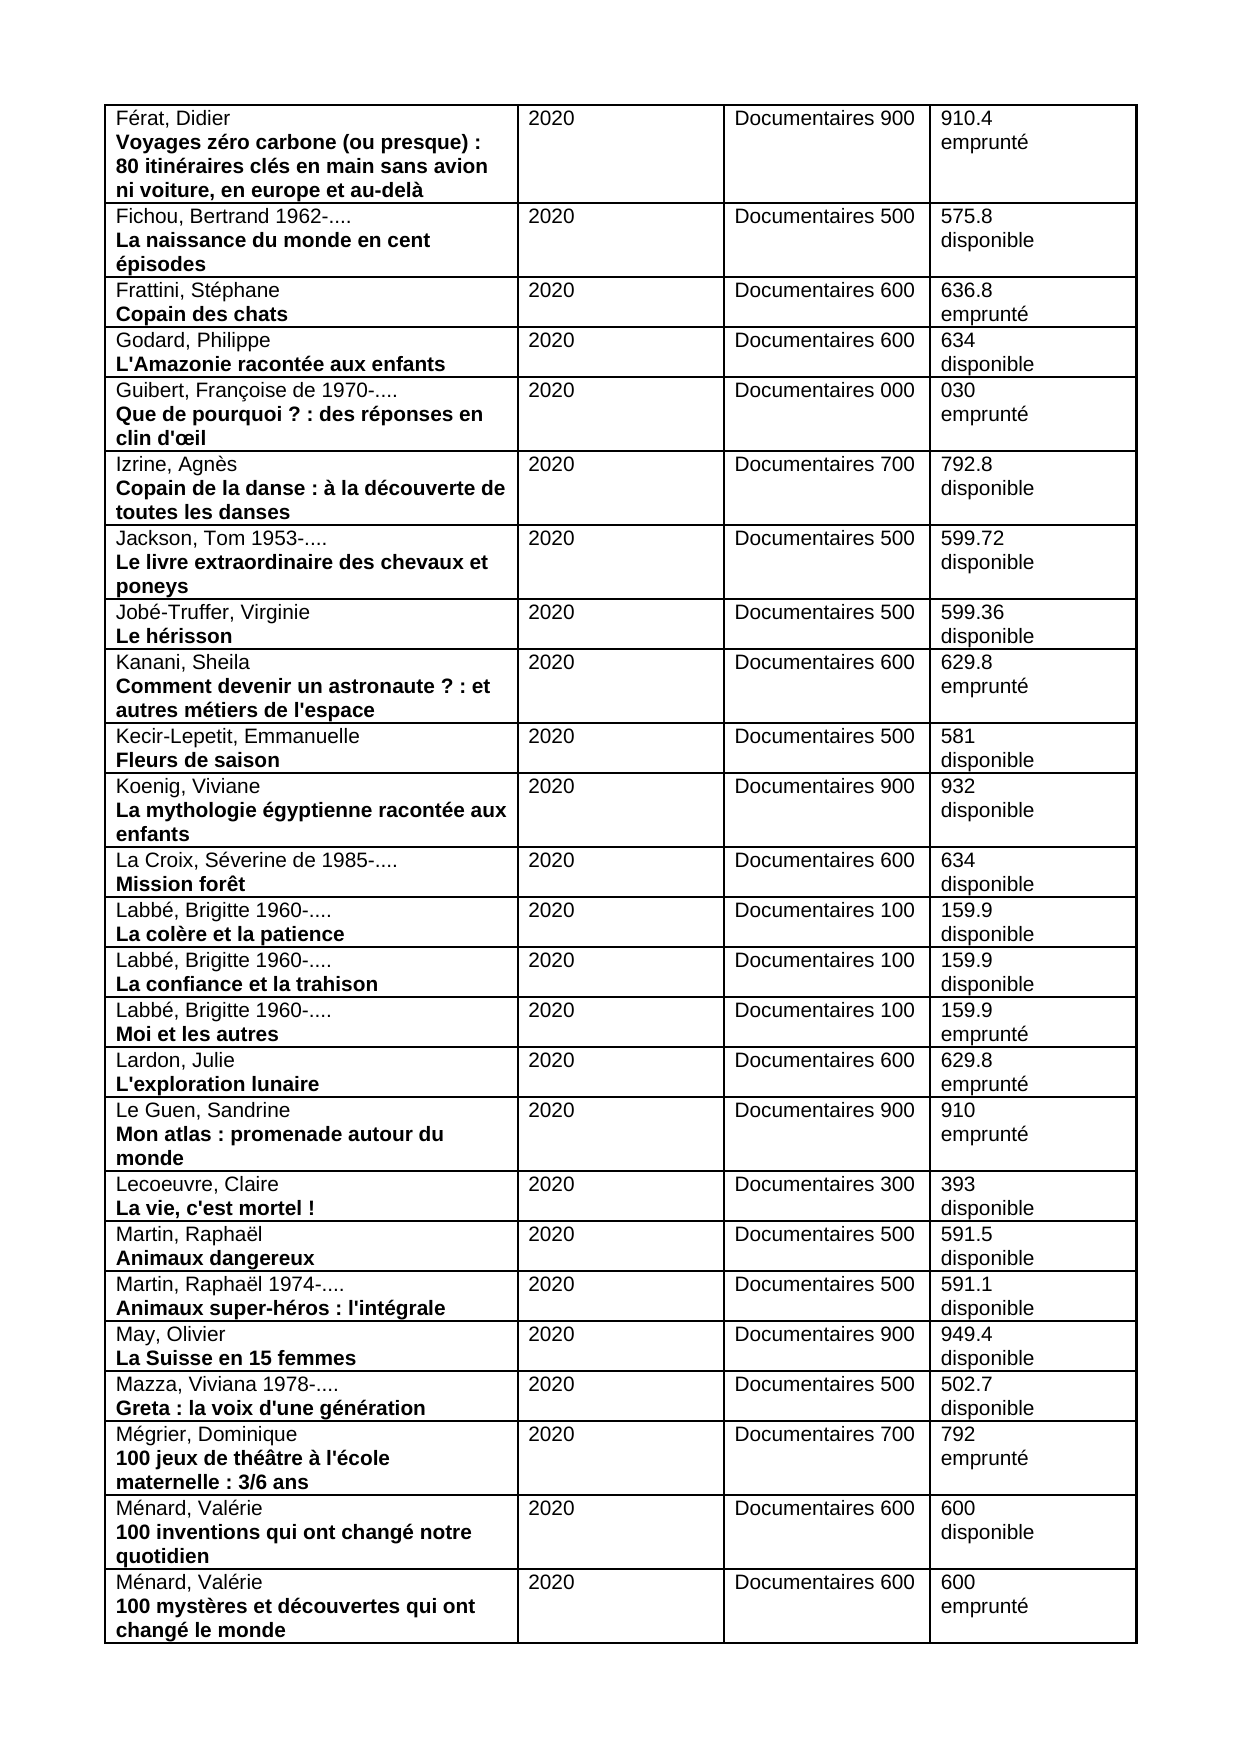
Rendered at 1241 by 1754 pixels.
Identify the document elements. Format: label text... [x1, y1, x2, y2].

table_cell Frattini, Stéphane Copain des chats [106, 278, 517, 326]
table_cell 2020 [519, 1496, 723, 1568]
table_cell 591.1 disponible [931, 1272, 1135, 1320]
table_cell Labbé, Brigitte 1960-.... La colère et la patience [106, 898, 517, 946]
table_cell Godard, Philippe L'Amazonie racontée aux enfants [106, 328, 517, 376]
table_cell Documentaires 900 [725, 774, 929, 846]
table_cell Izrine, Agnès Copain de la danse : à la découverte de toutes les danses [106, 452, 517, 524]
table_cell Ménard, Valérie 100 inventions qui ont changé notre quotidien [106, 1496, 517, 1568]
table_cell Jackson, Tom 1953-.... Le livre extraordinaire des chevaux et poneys [106, 526, 517, 598]
table_cell 159.9 disponible [931, 948, 1135, 996]
table_cell Mégrier, Dominique 100 jeux de théâtre à l'école maternelle : 3/6 ans [106, 1422, 517, 1494]
table_cell 600 emprunté [931, 1570, 1135, 1642]
table_cell Kecir-Lepetit, Emmanuelle Fleurs de saison [106, 724, 517, 772]
table_cell Mazza, Viviana 1978-.... Greta : la voix d'une génération [106, 1372, 517, 1420]
table_cell 2020 [519, 948, 723, 996]
table_cell 599.36 disponible [931, 600, 1135, 648]
table_cell 2020 [519, 898, 723, 946]
table_cell May, Olivier La Suisse en 15 femmes [106, 1322, 517, 1370]
table_cell Documentaires 600 [725, 1048, 929, 1096]
table_cell 634 disponible [931, 328, 1135, 376]
table_cell Documentaires 500 [725, 1272, 929, 1320]
table_cell Guibert, Françoise de 1970-.... Que de pourquoi ? : des réponses en clin d'œil [106, 378, 517, 450]
table_cell 2020 [519, 106, 723, 202]
table_cell 634 disponible [931, 848, 1135, 896]
table_cell 949.4 disponible [931, 1322, 1135, 1370]
table_cell 2020 [519, 774, 723, 846]
table_cell 2020 [519, 848, 723, 896]
table_cell Documentaires 500 [725, 526, 929, 598]
table_cell 2020 [519, 278, 723, 326]
table_cell Documentaires 600 [725, 328, 929, 376]
table_cell 159.9 disponible [931, 898, 1135, 946]
table_cell Documentaires 600 [725, 278, 929, 326]
table_cell 030 emprunté [931, 378, 1135, 450]
table_cell 2020 [519, 724, 723, 772]
table_cell Labbé, Brigitte 1960-.... Moi et les autres [106, 998, 517, 1046]
table_cell Documentaires 000 [725, 378, 929, 450]
table_cell 629.8 emprunté [931, 1048, 1135, 1096]
table_cell Lardon, Julie L'exploration lunaire [106, 1048, 517, 1096]
table_cell Documentaires 100 [725, 898, 929, 946]
table_cell 2020 [519, 998, 723, 1046]
table_cell 2020 [519, 526, 723, 598]
table_cell 2020 [519, 1048, 723, 1096]
table_cell Documentaires 700 [725, 1422, 929, 1494]
table_cell La Croix, Séverine de 1985-.... Mission forêt [106, 848, 517, 896]
table_cell 636.8 emprunté [931, 278, 1135, 326]
table_cell 159.9 emprunté [931, 998, 1135, 1046]
table_cell Martin, Raphaël Animaux dangereux [106, 1222, 517, 1270]
table_cell 2020 [519, 1172, 723, 1220]
table_cell 2020 [519, 1422, 723, 1494]
table_cell Documentaires 600 [725, 1570, 929, 1642]
table_cell 2020 [519, 1322, 723, 1370]
table_cell 2020 [519, 1222, 723, 1270]
table_cell 591.5 disponible [931, 1222, 1135, 1270]
table_cell 2020 [519, 1098, 723, 1170]
table_cell 2020 [519, 1570, 723, 1642]
table_cell Documentaires 700 [725, 452, 929, 524]
table_cell 2020 [519, 1372, 723, 1420]
table_cell Kanani, Sheila Comment devenir un astronaute ? : et autres métiers de l'espace [106, 650, 517, 722]
table_cell 2020 [519, 378, 723, 450]
table_cell Documentaires 500 [725, 1222, 929, 1270]
table_cell Férat, Didier Voyages zéro carbone (ou presque) : 80 itinéraires clés en main sans avion ni voiture, en europe et au-delà [106, 106, 517, 202]
table_cell Documentaires 300 [725, 1172, 929, 1220]
table_cell Le Guen, Sandrine Mon atlas : promenade autour du monde [106, 1098, 517, 1170]
table_cell Documentaires 600 [725, 650, 929, 722]
table_cell Martin, Raphaël 1974-.... Animaux super-héros : l'intégrale [106, 1272, 517, 1320]
table_cell 910.4 emprunté [931, 106, 1135, 202]
table_cell Koenig, Viviane La mythologie égyptienne racontée aux enfants [106, 774, 517, 846]
table_cell Documentaires 500 [725, 204, 929, 276]
table_cell 600 disponible [931, 1496, 1135, 1568]
table_cell Documentaires 900 [725, 106, 929, 202]
table_cell Documentaires 100 [725, 948, 929, 996]
table_cell Documentaires 100 [725, 998, 929, 1046]
table_cell Labbé, Brigitte 1960-.... La confiance et la trahison [106, 948, 517, 996]
table_cell 932 disponible [931, 774, 1135, 846]
table_cell 581 disponible [931, 724, 1135, 772]
table_cell Documentaires 900 [725, 1322, 929, 1370]
table_cell 2020 [519, 204, 723, 276]
table_cell 792.8 disponible [931, 452, 1135, 524]
table_cell 2020 [519, 650, 723, 722]
table_cell 629.8 emprunté [931, 650, 1135, 722]
table_cell Documentaires 600 [725, 848, 929, 896]
table_cell 2020 [519, 452, 723, 524]
table_cell 2020 [519, 1272, 723, 1320]
table_cell 2020 [519, 600, 723, 648]
table_cell 2020 [519, 328, 723, 376]
table_cell 393 disponible [931, 1172, 1135, 1220]
table_cell Jobé-Truffer, Virginie Le hérisson [106, 600, 517, 648]
table_cell Documentaires 900 [725, 1098, 929, 1170]
table_cell 575.8 disponible [931, 204, 1135, 276]
table_cell Documentaires 500 [725, 1372, 929, 1420]
table_cell Documentaires 500 [725, 600, 929, 648]
table_cell Fichou, Bertrand 1962-.... La naissance du monde en cent épisodes [106, 204, 517, 276]
table_cell 792 emprunté [931, 1422, 1135, 1494]
table_cell Lecoeuvre, Claire La vie, c'est mortel ! [106, 1172, 517, 1220]
table_cell Documentaires 600 [725, 1496, 929, 1568]
table_cell 599.72 disponible [931, 526, 1135, 598]
table_cell Documentaires 500 [725, 724, 929, 772]
table_cell 910 emprunté [931, 1098, 1135, 1170]
table_cell 502.7 disponible [931, 1372, 1135, 1420]
table_cell Ménard, Valérie 100 mystères et découvertes qui ont changé le monde [106, 1570, 517, 1642]
